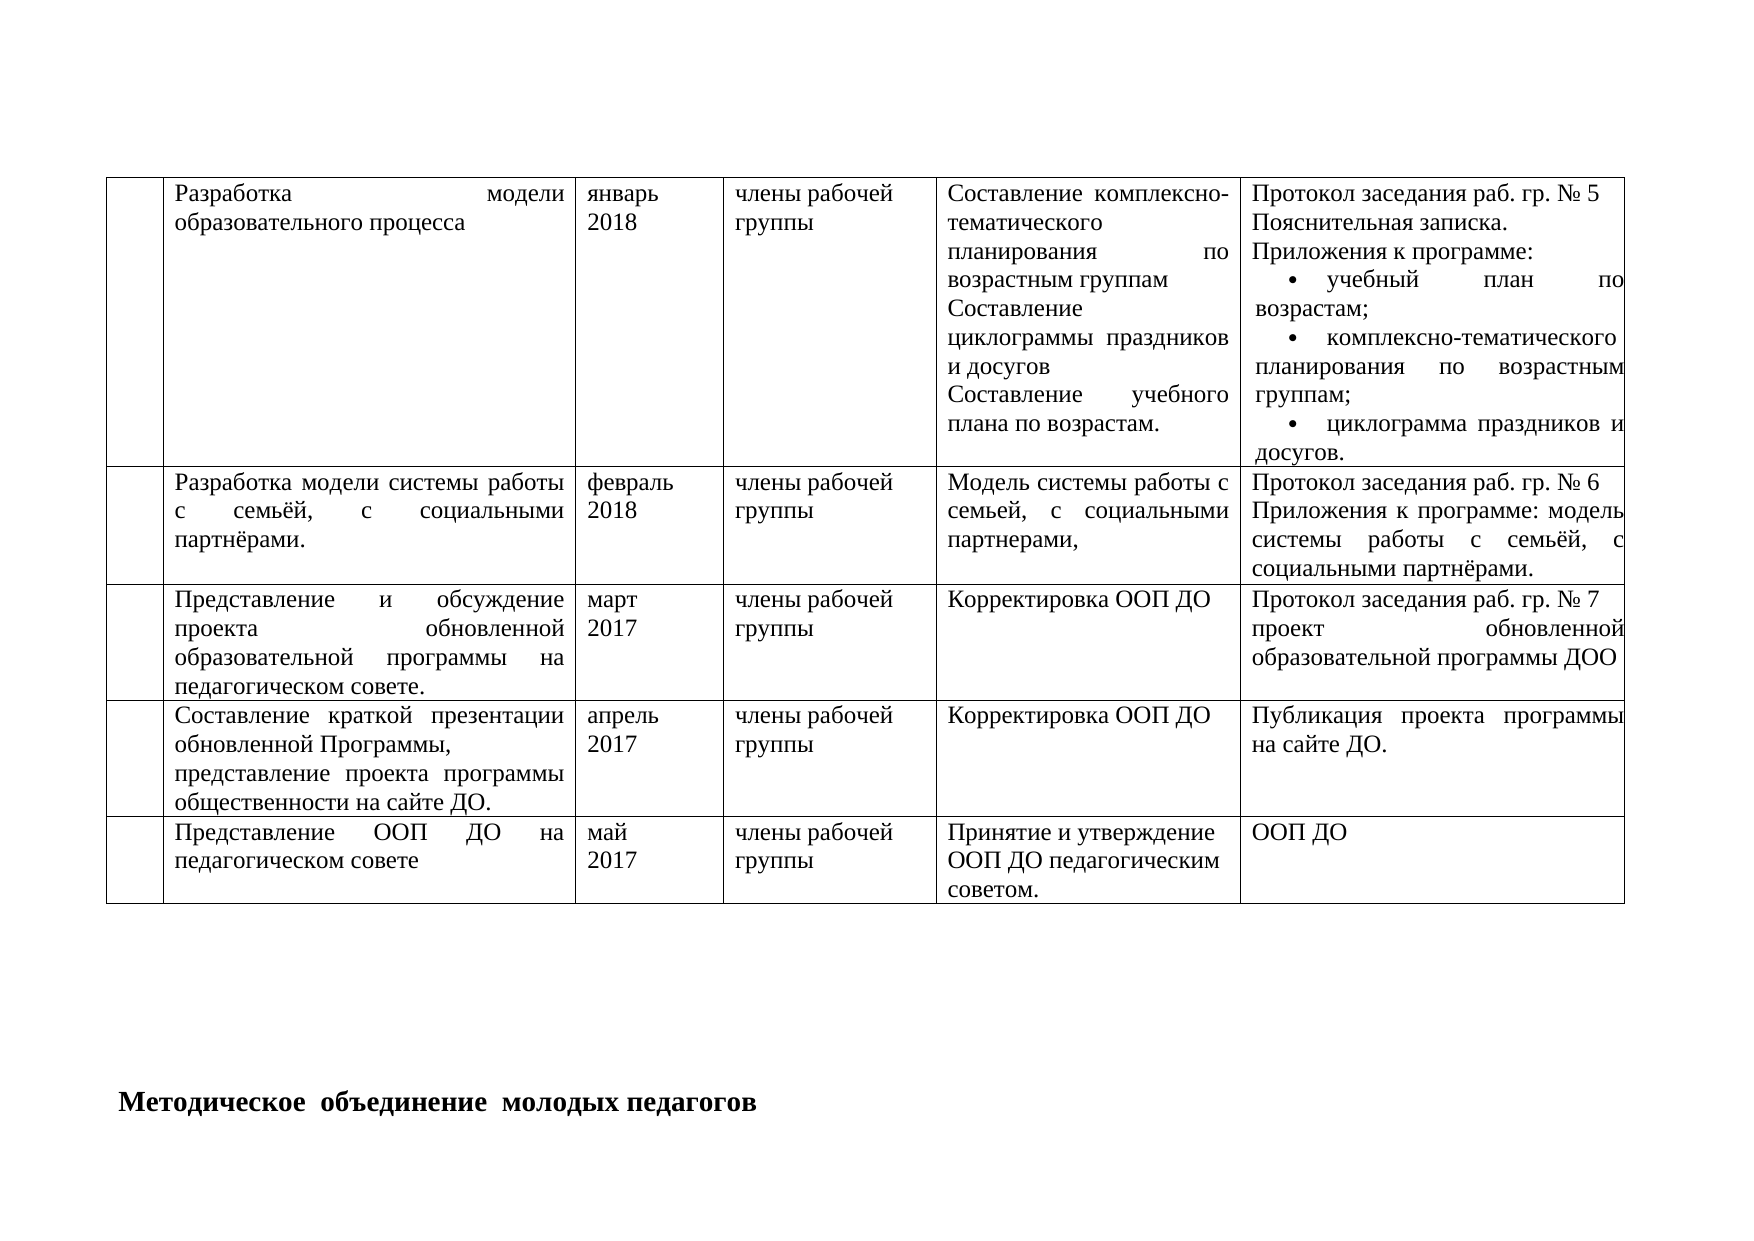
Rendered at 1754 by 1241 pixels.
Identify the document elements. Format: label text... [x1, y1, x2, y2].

table_cell Модель системы работы с семьей, с социальными партнерами, [937, 467, 1240, 583]
table_cell апрель 2017 [576, 701, 723, 816]
table_cell [107, 701, 163, 816]
table_cell ООП ДО [1241, 817, 1624, 903]
table_cell [107, 178, 163, 466]
table_cell [107, 467, 163, 583]
table_cell члены рабочей группы [724, 467, 936, 583]
table_cell Корректировка ООП ДО [937, 585, 1240, 699]
table_cell члены рабочей группы [724, 701, 936, 816]
table_cell Составление комплексно-тематического планирования по возрастным группам Составление циклограммы праздников и досугов Составление учебного плана по возрастам. [937, 178, 1240, 466]
table_cell Протокол заседания раб. гр. № 6 Приложения к программе: модель системы работы с семьёй, с социальными партнёрами. [1241, 467, 1624, 583]
table_cell Протокол заседания раб. гр. № 5 Пояснительная записка. Приложения к программе: учебный план по возрастам; комплексно-тематического планирования по возрастным группам; циклограмма праздников и досугов. [1241, 178, 1624, 466]
text Методическое объединение молодых педагогов [118, 1084, 1636, 1118]
table_cell Протокол заседания раб. гр. № 7 проект обновленной образовательной программы ДОО [1241, 585, 1624, 699]
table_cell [724, 178, 936, 466]
table_cell [107, 817, 163, 903]
table_cell Разработка модели образовательного процесса [164, 178, 575, 466]
table_cell Представление и обсуждение проекта обновленной образовательной программы на педагогическом совете. [164, 585, 575, 699]
table_cell Разработка модели системы работы с семьёй, с социальными партнёрами. [164, 467, 575, 583]
table_cell март 2017 [576, 585, 723, 699]
table_cell май 2017 [576, 817, 723, 903]
table_cell январь 2018 [576, 178, 723, 466]
table_cell Представление ООП ДО на педагогическом совете [164, 817, 575, 903]
table_cell члены рабочей группы [724, 817, 936, 903]
table_cell Корректировка ООП ДО [937, 701, 1240, 816]
table_cell [107, 585, 163, 699]
table_cell февраль 2018 [576, 467, 723, 583]
table_cell Принятие и утверждение ООП ДО педагогическим советом. [937, 817, 1240, 903]
table_cell Публикация проекта программы на сайте ДО. [1241, 701, 1624, 816]
table_cell члены рабочей группы [724, 585, 936, 699]
table_cell Составление краткой презентации обновленной Программы, представление проекта программы общественности на сайте ДО. [164, 701, 575, 816]
